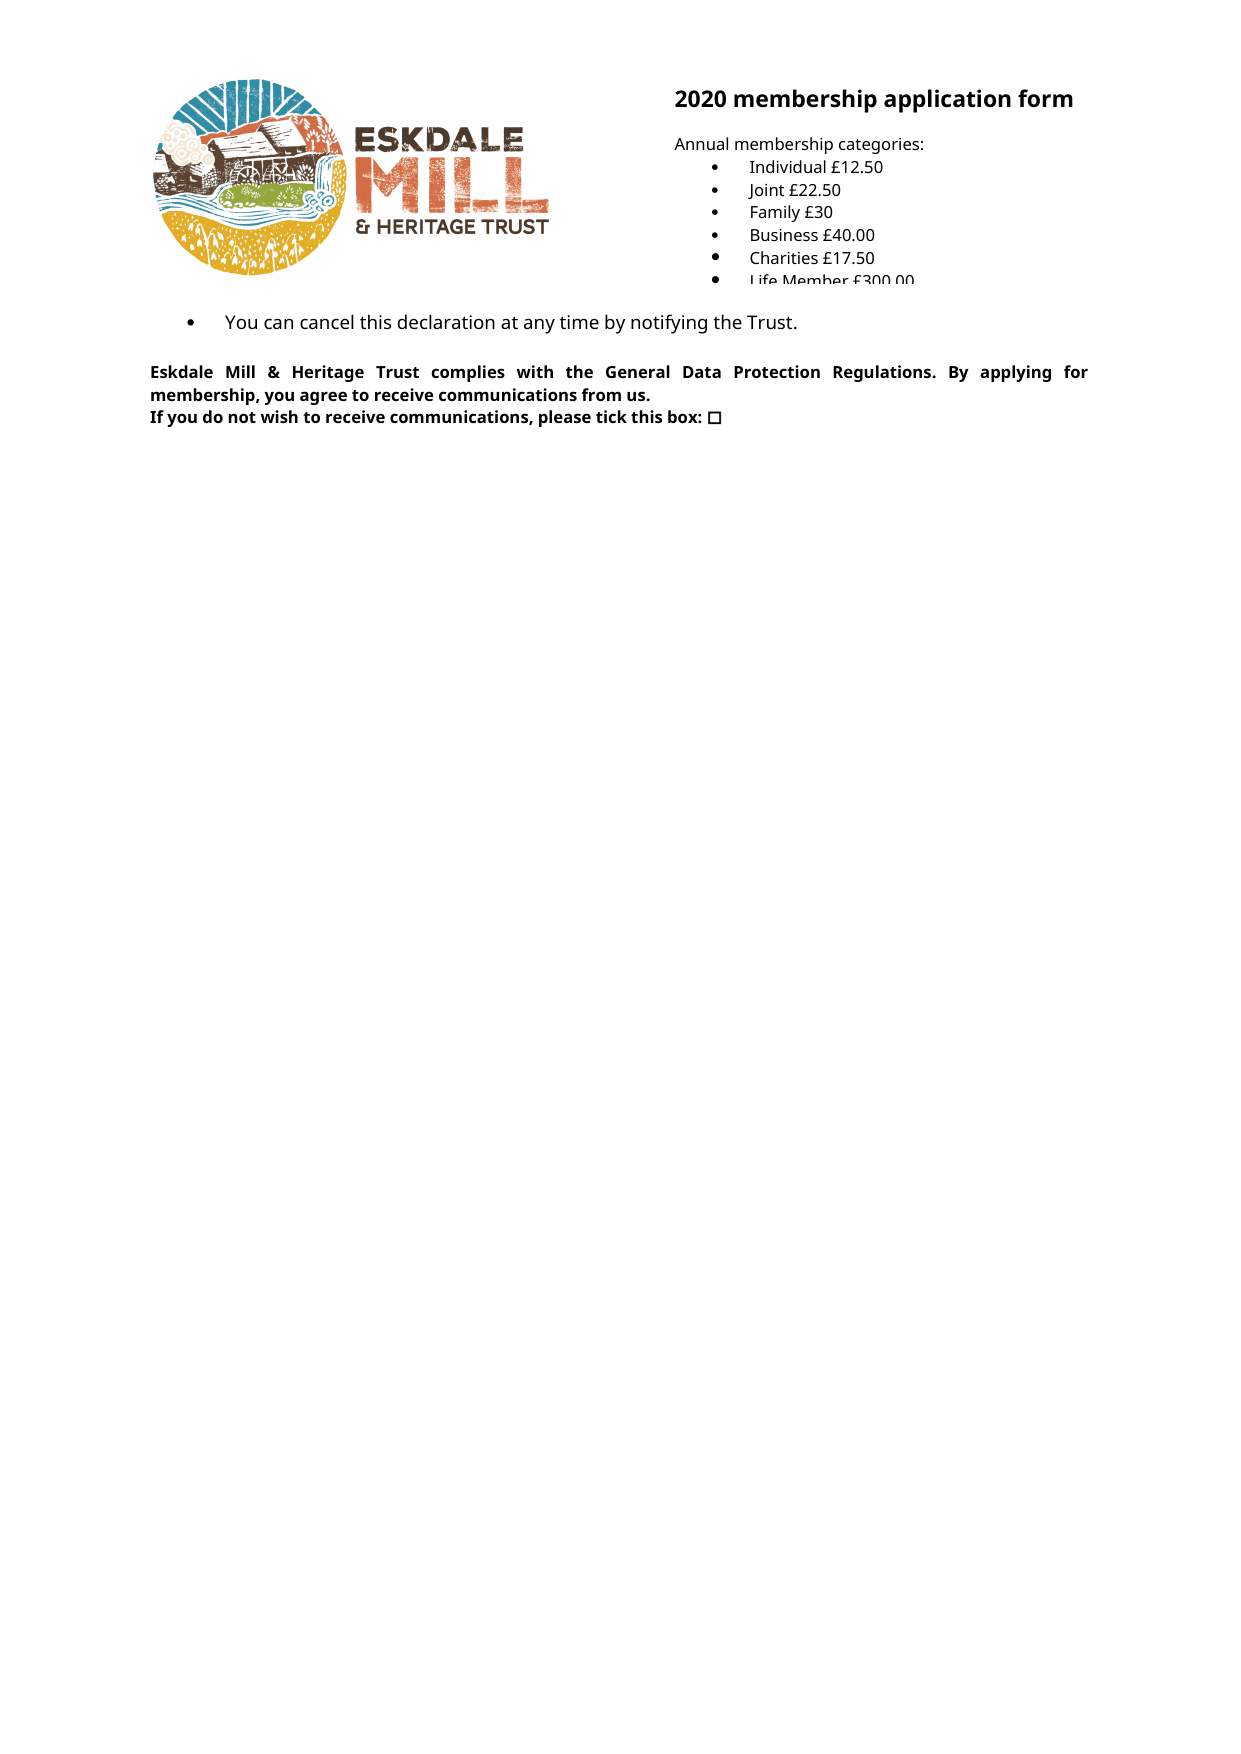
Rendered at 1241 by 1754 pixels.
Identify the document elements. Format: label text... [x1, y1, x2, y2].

list You can cancel this declaration at any time by notifying the Trust. [187, 309, 1090, 335]
text If you do not wish to receive communications, please tick this box: [150, 406, 1090, 429]
picture [150, 73, 553, 282]
text Eskdale Mill & Heritage Trust complies with the General Data Protection Regulations. By applying for membership, you agree to receive communications from us. [150, 361, 1090, 406]
